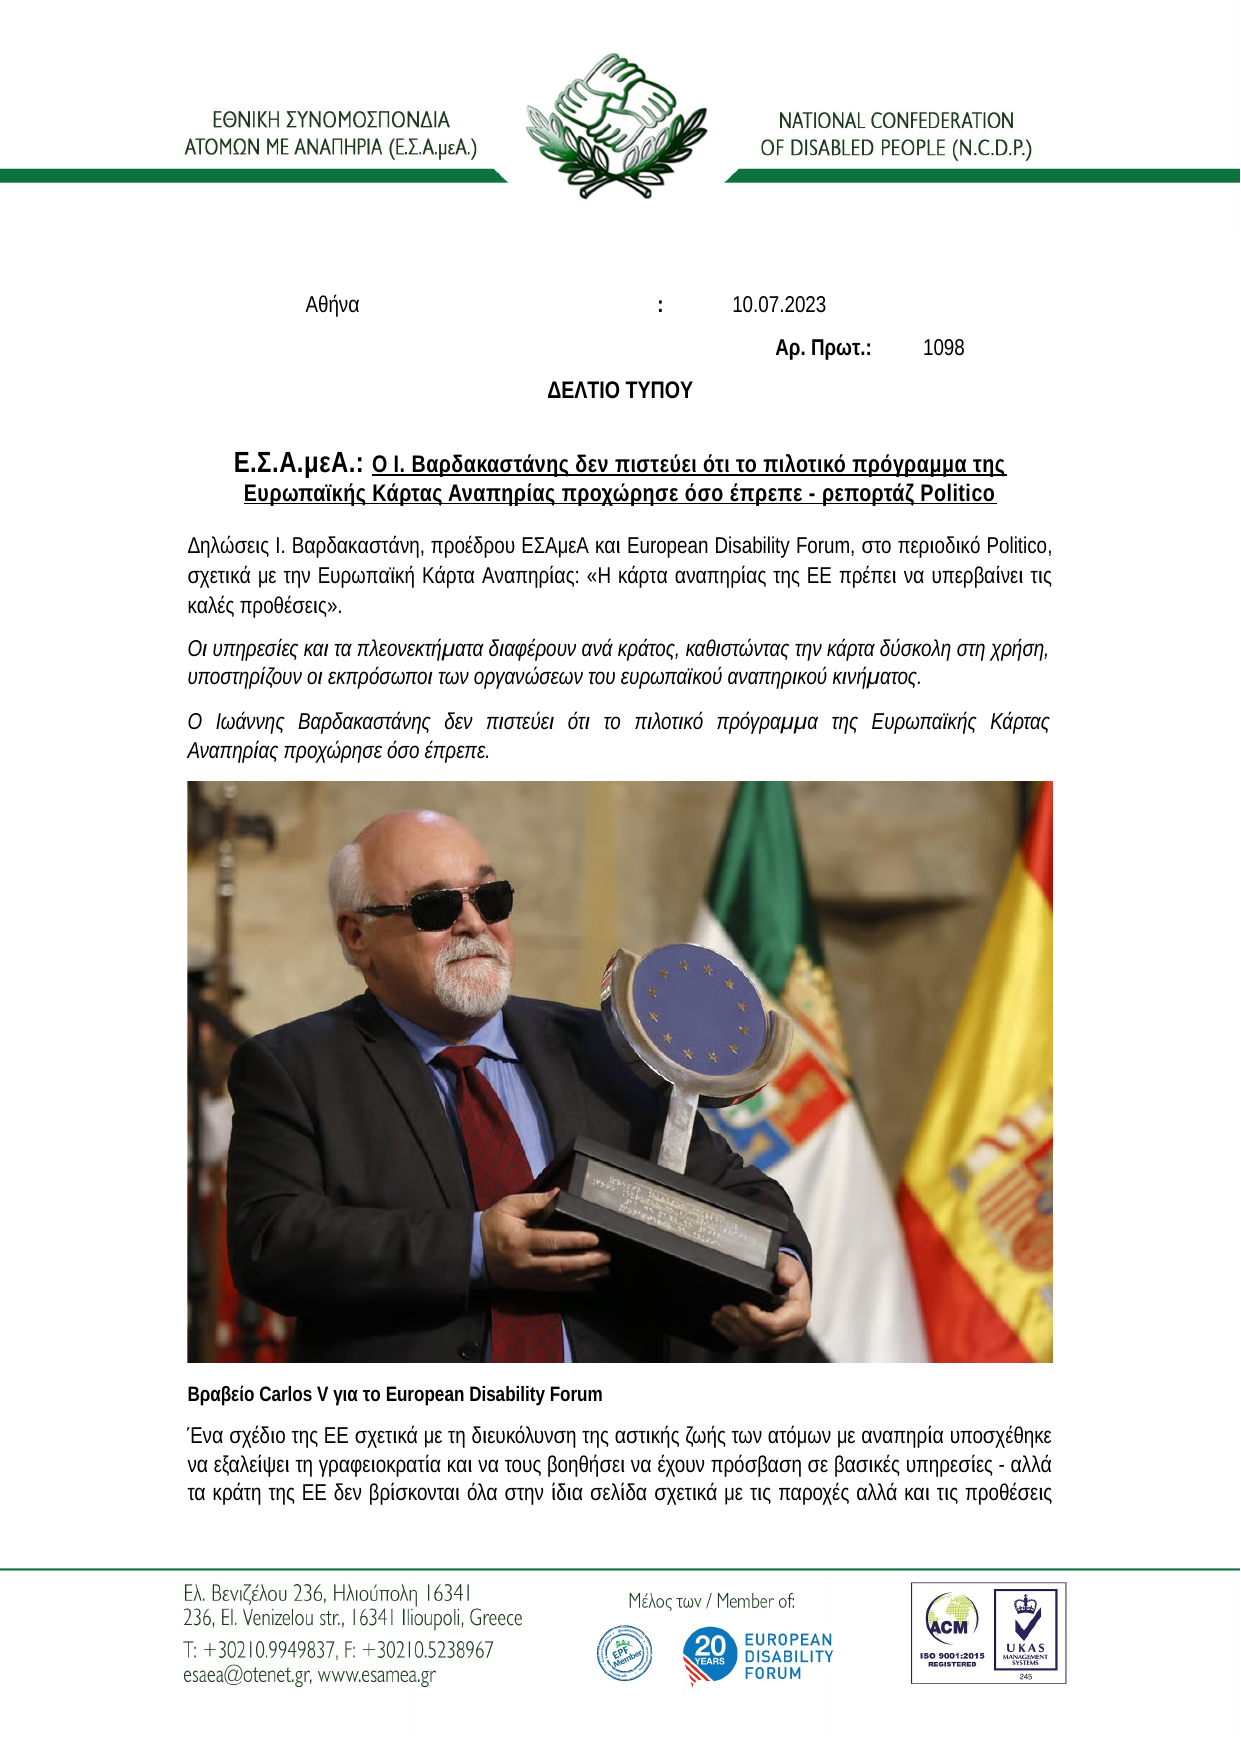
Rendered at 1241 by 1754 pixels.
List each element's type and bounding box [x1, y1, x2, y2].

picture [0, 0, 1240, 237]
picture [187, 781, 1053, 1364]
picture [0, 1556, 1240, 1738]
